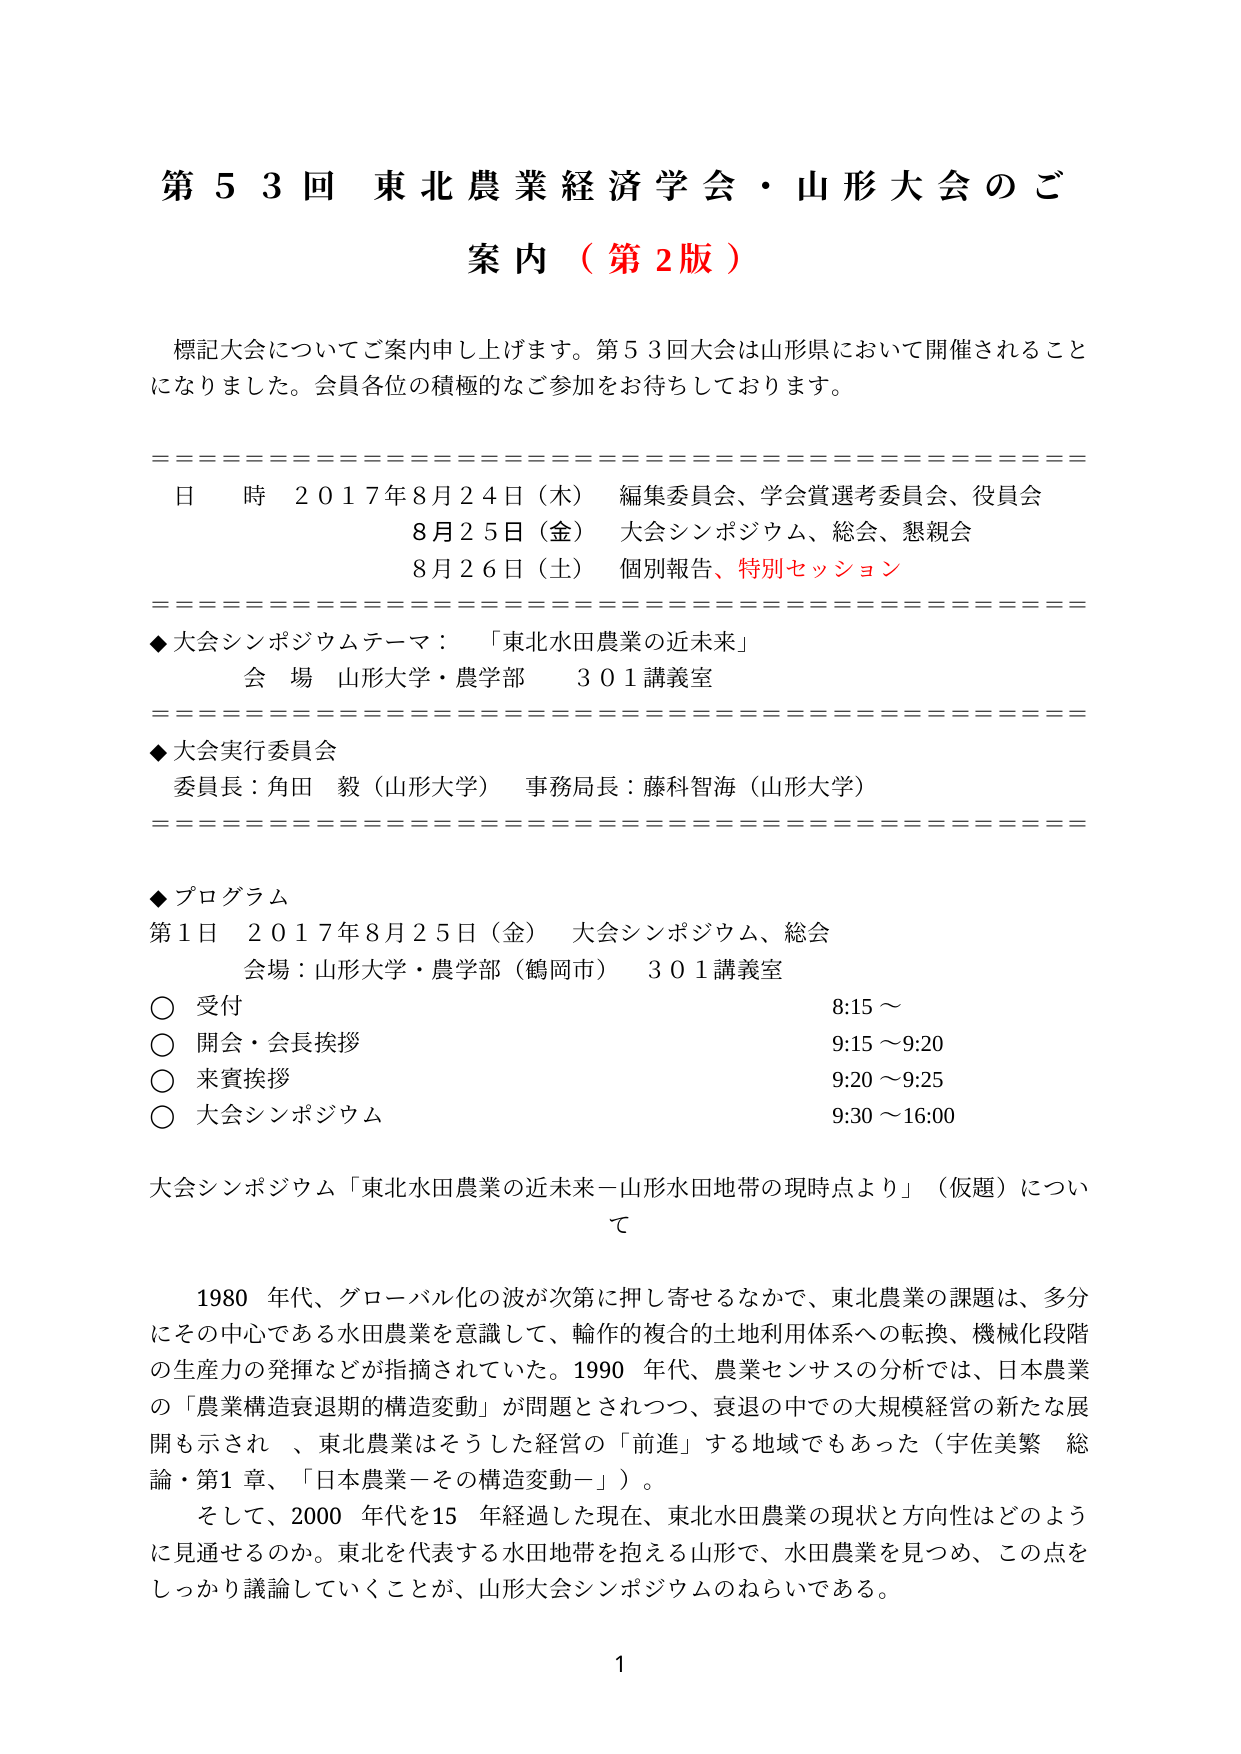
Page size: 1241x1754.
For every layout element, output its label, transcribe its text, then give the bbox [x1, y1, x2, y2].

text ◆大会シンポジウムテーマ： 「東北水田農業の近未来」 [149, 622, 1091, 658]
text ＝＝＝＝＝＝＝＝＝＝＝＝＝＝＝＝＝＝＝＝＝＝＝＝＝＝＝＝＝＝＝＝＝＝＝＝＝＝＝＝ [149, 804, 1091, 841]
text ◆プログラム [149, 877, 1091, 913]
text ◆大会実行委員会 [149, 731, 1091, 768]
text ◯大会シンポジウム 9:30〜16:00 [149, 1096, 1091, 1132]
text ＝＝＝＝＝＝＝＝＝＝＝＝＝＝＝＝＝＝＝＝＝＝＝＝＝＝＝＝＝＝＝＝＝＝＝＝＝＝＝＝ [149, 439, 1091, 476]
text そして、2000年代を15年経過した現在、東北水田農業の現状と方向性はどのように見通せるのか。東北を代表する水田地帯を抱える山形で、水田農業を見つめ、この点をしっかり議論していくことが、山形大会シンポジウムのねらいである。 [149, 1497, 1091, 1606]
text ８月２５日（金） 大会シンポジウム、総会、懇親会 [149, 512, 1091, 549]
text 第１日 ２０１７年８月２５日（金） 大会シンポジウム、総会 [149, 913, 1091, 950]
text 標記大会についてご案内申し上げます。第５３回大会は山形県において開催されることになりました。会員各位の積極的なご参加をお待ちしております。 [149, 330, 1091, 403]
text 第５３回 東北農業経済学会・山形大会のご案内（第2版） [149, 148, 1091, 294]
text ＝＝＝＝＝＝＝＝＝＝＝＝＝＝＝＝＝＝＝＝＝＝＝＝＝＝＝＝＝＝＝＝＝＝＝＝＝＝＝＝ [149, 585, 1091, 622]
text ◯来賓挨拶 9:20〜9:25 [149, 1059, 1091, 1096]
text 1980年代、グローバル化の波が次第に押し寄せるなかで、東北農業の課題は、多分にその中心である水田農業を意識して、輪作的複合的土地利用体系への転換、機械化段階の生産力の発揮などが指摘されていた。1990年代、農業センサスの分析では、日本農業の「農業構造衰退期的構造変動」が問題とされつつ、衰退の中での大規模経営の新たな展開も示され、東北農業はそうした経営の「前進」する地域でもあった（宇佐美繁 総論・第1章、「日本農業－その構造変動－」）。 [149, 1278, 1091, 1497]
text ８月２６日（土） 個別報告、特別セッション [149, 549, 1091, 585]
text ＝＝＝＝＝＝＝＝＝＝＝＝＝＝＝＝＝＝＝＝＝＝＝＝＝＝＝＝＝＝＝＝＝＝＝＝＝＝＝＝ [149, 695, 1091, 731]
text ◯受付 8:15〜 [149, 986, 1091, 1023]
text 委員長：角田 毅（山形大学） 事務局長：藤科智海（山形大学） [149, 768, 1091, 804]
text 会 場 山形大学・農学部 ３０１講義室 [149, 658, 1091, 695]
text 日 時 ２０１７年８月２４日（木） 編集委員会、学会賞選考委員会、役員会 [149, 476, 1091, 512]
text 会場：山形大学・農学部（鶴岡市） ３０１講義室 [149, 950, 1091, 986]
text 大会シンポジウム「東北水田農業の近未来－山形水田地帯の現時点より」（仮題）について [149, 1169, 1091, 1242]
text ◯開会・会長挨拶 9:15〜9:20 [149, 1023, 1091, 1059]
